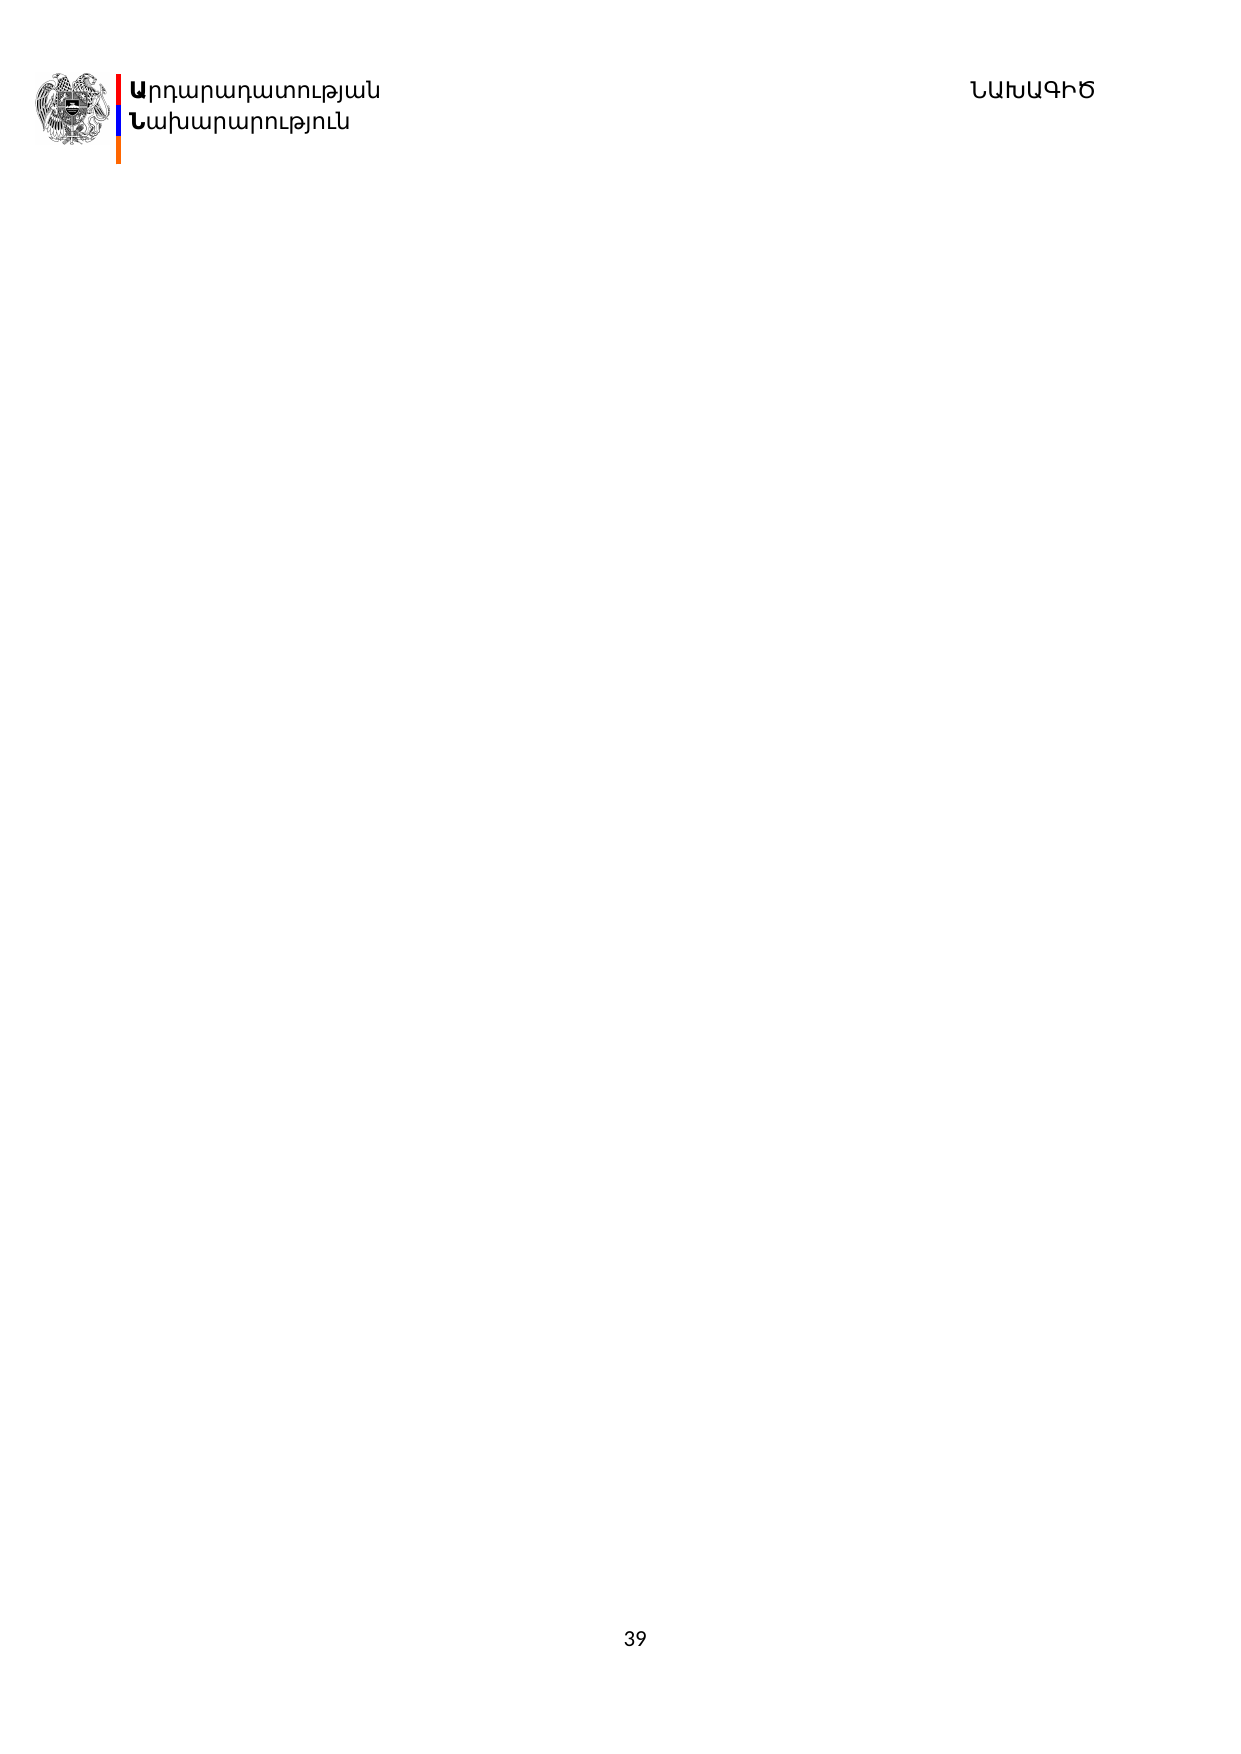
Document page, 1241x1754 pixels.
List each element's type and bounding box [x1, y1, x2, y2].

picture [35, 72, 110, 145]
